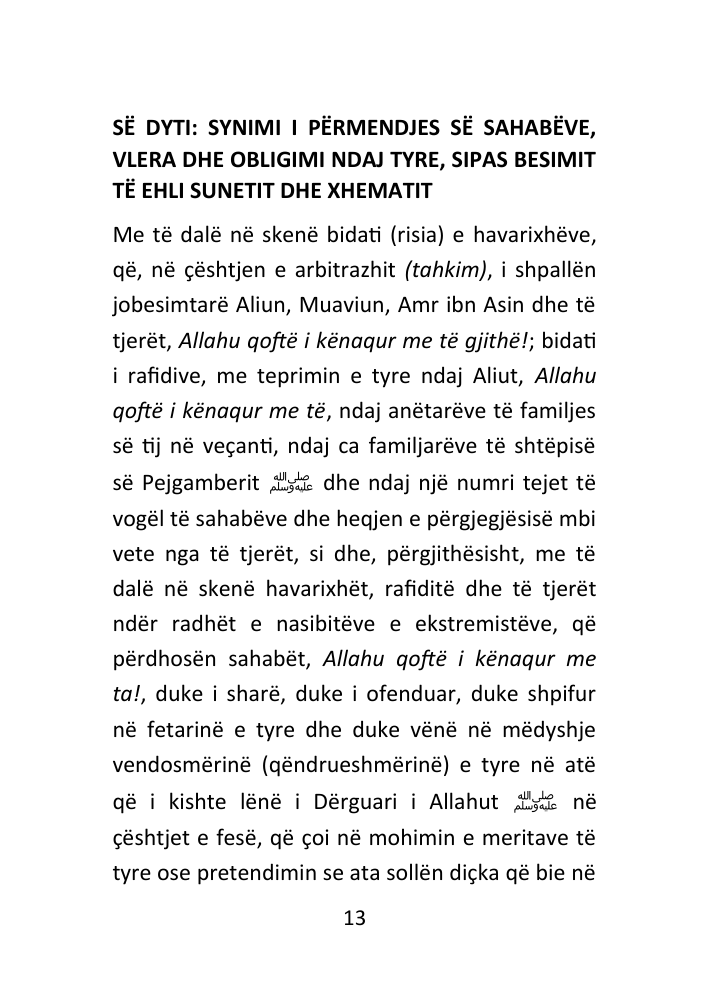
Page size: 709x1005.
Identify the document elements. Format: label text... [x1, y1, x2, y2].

subtitle SË DYTI: SYNIMI I PËRMENDJES SË SAHABËVE, VLERA DHE OBLIGIMI NDAJ TYRE, SIPAS BESIMIT TË EHLI SUNETIT DHE XHEMATIT [112, 112, 597, 204]
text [112, 219, 597, 886]
